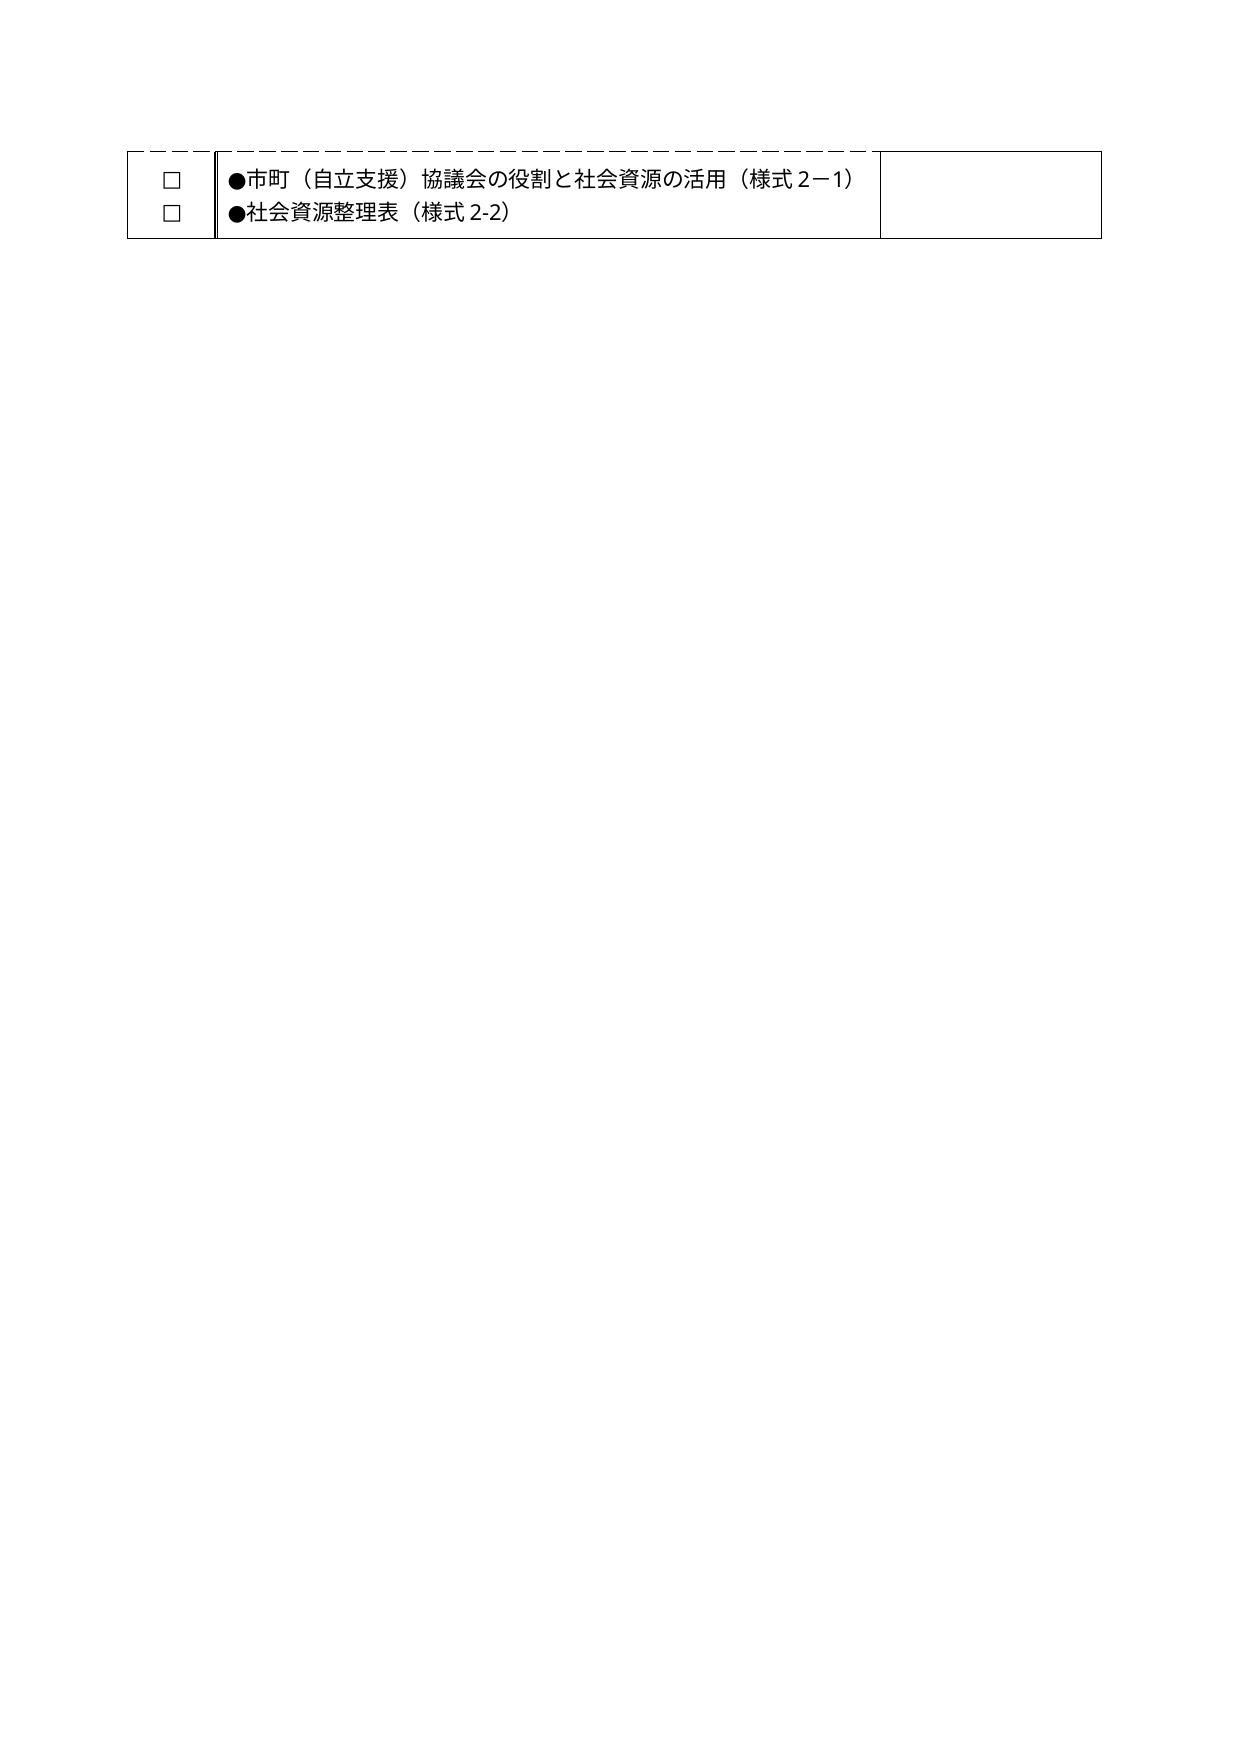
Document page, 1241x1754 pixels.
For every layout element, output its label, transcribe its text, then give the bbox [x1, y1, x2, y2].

table_cell □ □ [128, 151, 215, 238]
table_cell ●市町（自立支援）協議会の役割と社会資源の活用（様式2－1） ●社会資源整理表（様式2-2） [218, 151, 880, 238]
